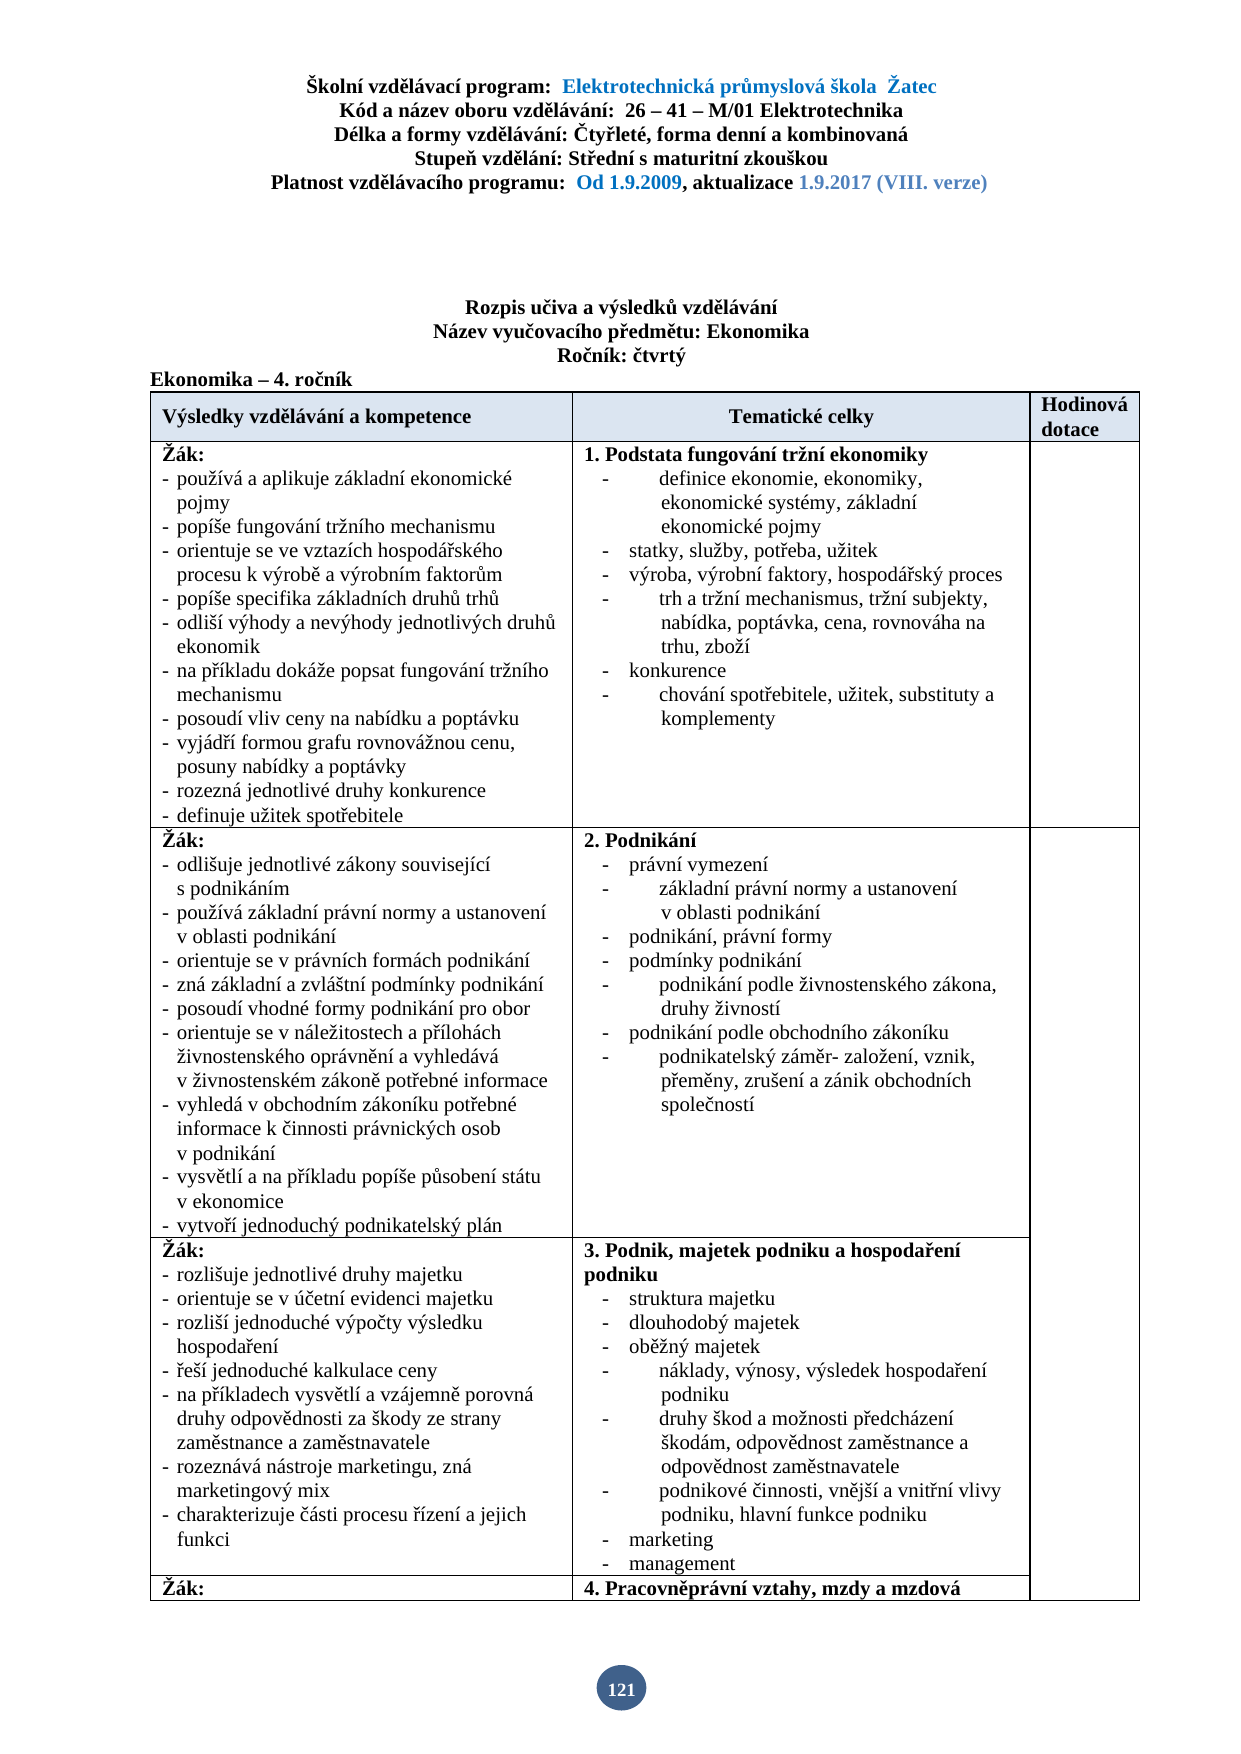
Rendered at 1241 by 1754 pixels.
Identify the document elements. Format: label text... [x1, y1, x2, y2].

text Ekonomika – 4. ročník [150, 367, 1092, 391]
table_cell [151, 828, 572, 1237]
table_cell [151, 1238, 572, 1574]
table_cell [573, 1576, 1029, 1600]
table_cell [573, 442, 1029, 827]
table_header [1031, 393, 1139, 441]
text Název vyučovacího předmětu: Ekonomika [150, 319, 1092, 343]
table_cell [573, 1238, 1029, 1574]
text Ročník: čtvrtý [150, 343, 1092, 367]
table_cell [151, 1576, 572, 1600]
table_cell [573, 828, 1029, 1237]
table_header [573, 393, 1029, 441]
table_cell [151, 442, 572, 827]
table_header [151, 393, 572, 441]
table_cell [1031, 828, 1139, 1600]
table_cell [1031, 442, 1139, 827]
text Rozpis učiva a výsledků vzdělávání [150, 295, 1092, 319]
